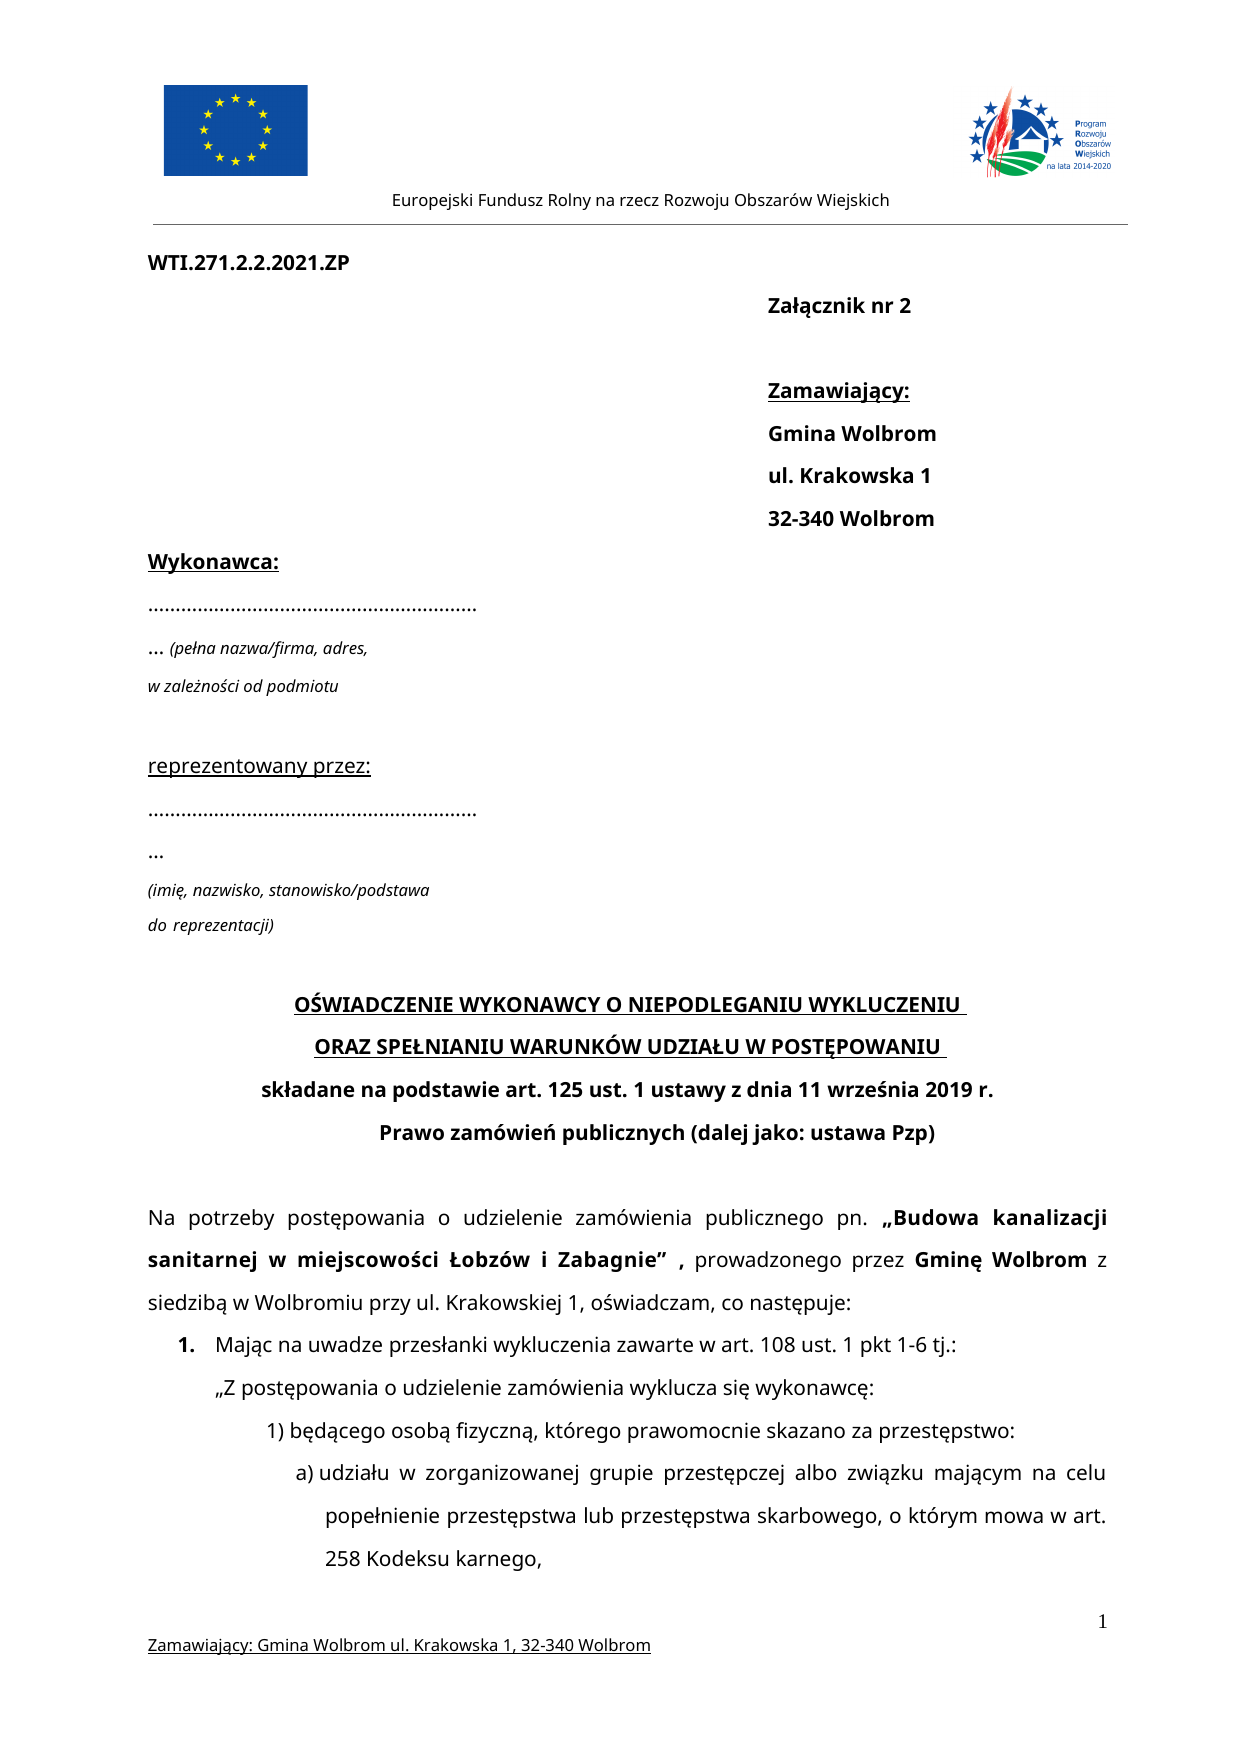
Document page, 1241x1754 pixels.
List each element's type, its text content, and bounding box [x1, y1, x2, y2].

text 32-340 Wolbrom [768, 504, 1107, 533]
picture [163, 85, 308, 176]
text ul. Krakowska 1 [768, 462, 1107, 490]
text Prawo zamówień publicznych (dalej jako: ustawa Pzp) [148, 1118, 1107, 1146]
text Na potrzeby postępowania o udzielenie zamówienia publicznego pn. „Budowa kanalizacji sanitarnej w miejscowości Łobzów i Zabagnie” , prowadzonego przez Gminę Wolbrom z siedzibą w Wolbromiu przy ul. Krakowskiej 1, oświadczam, co następuje: [148, 1203, 1107, 1316]
text Wykonawca: [148, 547, 1107, 575]
text Załącznik nr 2 [694, 291, 1107, 319]
text składane na podstawie art. 125 ust. 1 ustawy z dnia 11 września 2019 r. [148, 1075, 1107, 1103]
text OŚWIADCZENIE WYKONAWCY O NIEPODLEGANIU WYKLUCZENIU [148, 990, 1107, 1018]
text ……………………………………………………… (pełna nazwa/firma, adres, [148, 589, 487, 660]
text (imię, nazwisko, stanowisko/podstawa do reprezentacji) [148, 879, 487, 936]
text Gmina Wolbrom [768, 419, 1107, 447]
text 1) będącego osobą fizyczną, którego prawomocnie skazano za przestępstwo: [266, 1416, 1107, 1444]
list Mając na uwadze przesłanki wykluczenia zawarte w art. 108 ust. 1 pkt 1-6 tj.: [177, 1331, 1107, 1359]
text w zależności od podmiotu [148, 674, 487, 697]
text reprezentowany przez: [148, 751, 1107, 780]
text „Z postępowania o udzielenie zamówienia wyklucza się wykonawcę: [215, 1373, 1107, 1402]
text Zamawiający: [694, 376, 1107, 405]
text WTI.271.2.2.2021.ZP [148, 248, 1107, 277]
text a) udziału w zorganizowanej grupie przestępczej albo związku mającym na celu popełnienie przestępstwa lub przestępstwa skarbowego, o którym mowa w art. 258 Kodeksu karnego, [295, 1458, 1107, 1572]
text ORAZ SPEŁNIANIU WARUNKÓW UDZIAŁU W POSTĘPOWANIU [148, 1032, 1107, 1061]
text ……………………………………………………… [148, 794, 487, 865]
picture [953, 86, 1115, 178]
